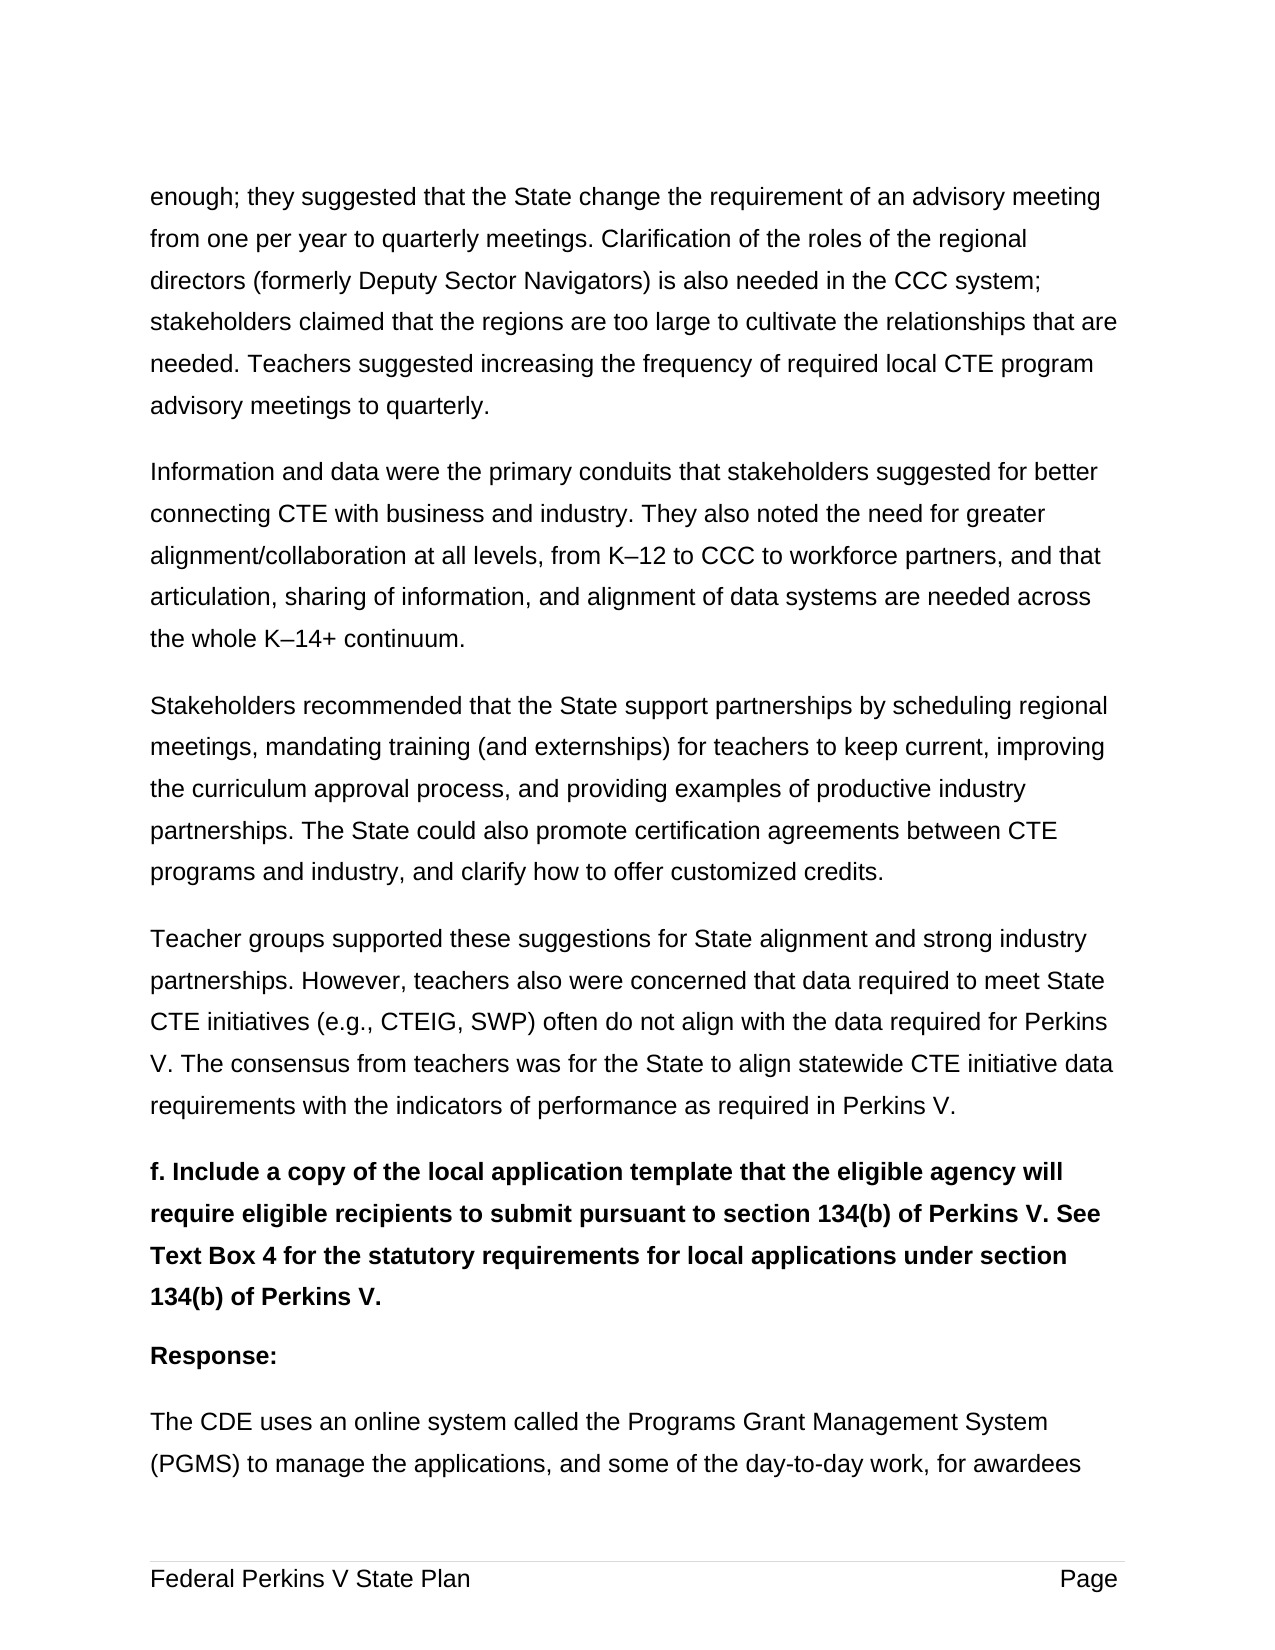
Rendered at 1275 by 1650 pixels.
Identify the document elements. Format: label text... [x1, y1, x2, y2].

text Teacher groups supported these suggestions for State alignment and strong industry partnerships. However, teachers also were concerned that data required to meet State CTE initiatives (e.g., CTEIG, SWP) often do not align with the data required for Perkins V. The consensus from teachers was for the State to align statewide CTE initiative data requirements with the indicators of performance as required in Perkins V. [150, 911, 1125, 1119]
subtitle f. Include a copy of the local application template that the eligible agency will require eligible recipients to submit pursuant to section 134(b) of Perkins V. See Text Box 4 for the statutory requirements for local applications under section 134(b) of Perkins V. [150, 1144, 1125, 1311]
text Response: [150, 1328, 1125, 1369]
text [150, 169, 1125, 419]
text Stakeholders recommended that the State support partnerships by scheduling regional meetings, mandating training (and externships) for teachers to keep current, improving the curriculum approval process, and providing examples of productive industry partnerships. The State could also promote certification agreements between CTE programs and industry, and clarify how to offer customized credits. [150, 678, 1125, 886]
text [150, 1394, 1125, 1478]
text Information and data were the primary conduits that stakeholders suggested for better connecting CTE with business and industry. They also noted the need for greater alignment/collaboration at all levels, from K–12 to CCC to workforce partners, and that articulation, sharing of information, and alignment of data systems are needed across the whole K–14+ continuum. [150, 444, 1125, 653]
